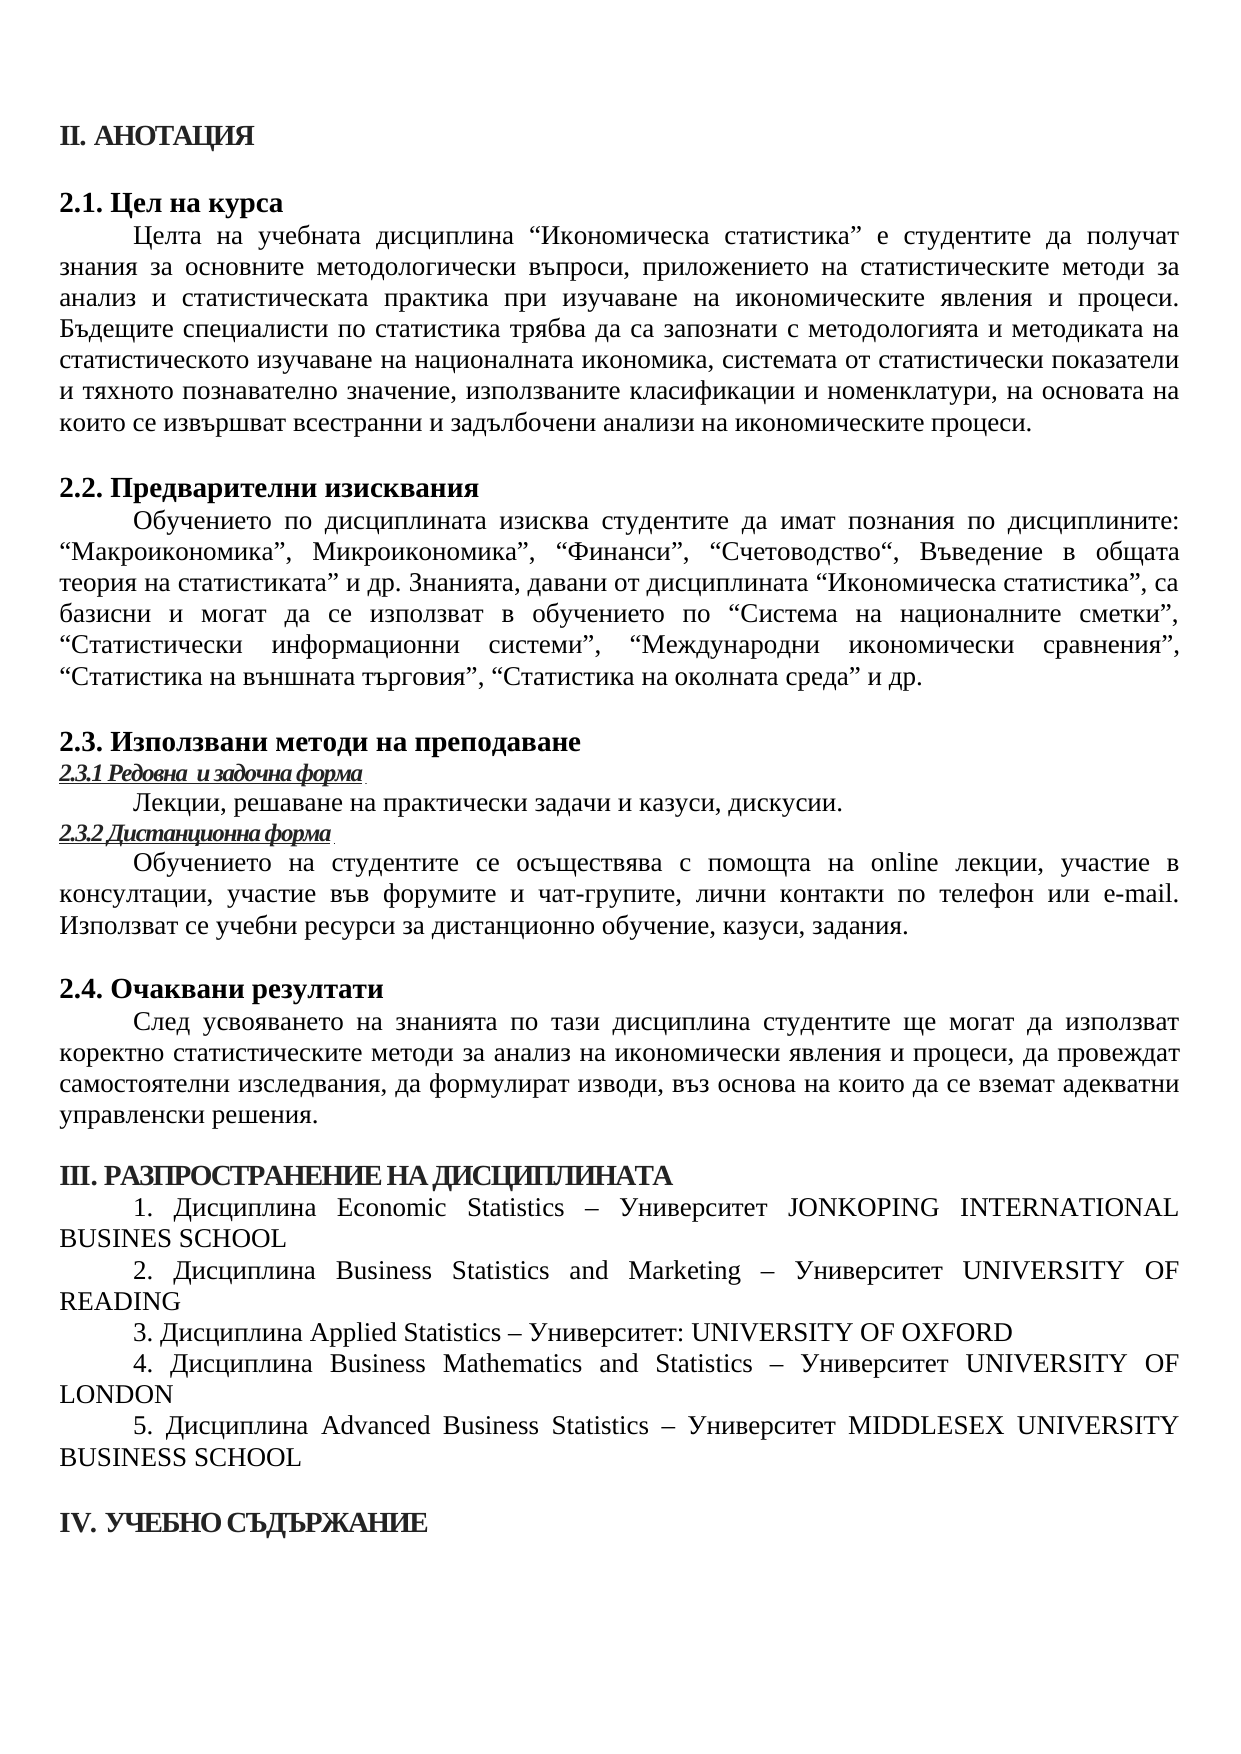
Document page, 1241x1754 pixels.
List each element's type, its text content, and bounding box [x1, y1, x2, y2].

text Обучението по дисциплината изисква студентите да имат познания по дисциплините: “Макроикономика”, Микроикономика”, “Финанси”, “Счетоводство“, Въведение в общата теория на статистиката” и др. Знанията, давани от дисциплината “Икономическа статистика”, са базисни и могат да се използват в обучението по “Система на националните сметки”, “Статистически информационни системи”, “Международни икономически сравнения”, “Статистика на външната търговия”, “Статистика на околната среда” и др. [59, 504, 1181, 691]
text IV. Учебно съдържание [59, 1505, 1181, 1576]
text 2.2. Предварителни изисквания [59, 470, 1181, 504]
text 2.3.2 Дистанционна форма [59, 818, 1181, 846]
text Лекции, решаване на практически задачи и казуси, дискусии. [59, 787, 1181, 818]
text III. разпространение на дисциплината [59, 1158, 1181, 1191]
text 2. Дисциплина Business Statistics and Marketing – Университет UNIVERSITY OF READING [59, 1254, 1181, 1316]
text 1. Дисциплина Economic Statistics – Университет JONKOPING INTERNATIONAL BUSINES SCHOOL [59, 1191, 1181, 1254]
text След усвояването на знанията по тази дисциплина студентите ще могат да използват коректно статистическите методи за анализ на икономически явления и процеси, да провеждат самостоятелни изследвания, да формулират изводи, въз основа на които да се вземат адекватни управленски решения. [59, 1004, 1181, 1129]
text 5. Дисциплина Advanced Business Statistics – Университет MIDDLESEX UNIVERSITY BUSINESS SCHOOL [59, 1409, 1181, 1472]
text II. Анотация [59, 118, 1181, 152]
text 2.4. Очаквани резултати [59, 971, 1181, 1004]
text 3. Дисциплина Applied Statistics – Университет: UNIVERSITY OF OXFORD [59, 1316, 1181, 1347]
text Обучението на студентите се осъществява с помощта на online лекции, участие в консултации, участие във форумите и чат-групите, лични контакти по телефон или e-mail. Използват се учебни ресурси за дистанционно обучение, казуси, задания. [59, 846, 1181, 940]
text 4. Дисциплина Business Mathematics and Statistics – Университет UNIVERSITY OF LONDON [59, 1347, 1181, 1409]
text 2.3.1 Редовна и задочна форма [59, 758, 1181, 787]
text Целта на учебната дисциплина “Икономическа статистика” е студентите да получат знания за основните методологически въпроси, приложението на статистическите методи за анализ и статистическата практика при изучаване на икономическите явления и процеси. Бъдещите специалисти по статистика трябва да са запознати с методологията и методиката на статистическото изучаване на националната икономика, системата от статистически показатели и тяхното познавателно значение, използваните класификации и номенклатури, на основата на които се извършват всестранни и задълбочени анализи на икономическите процеси. [59, 219, 1181, 437]
text 2.3. Използвани методи на преподаване [59, 724, 1181, 758]
text 2.1. Цел на курса [59, 185, 1181, 219]
